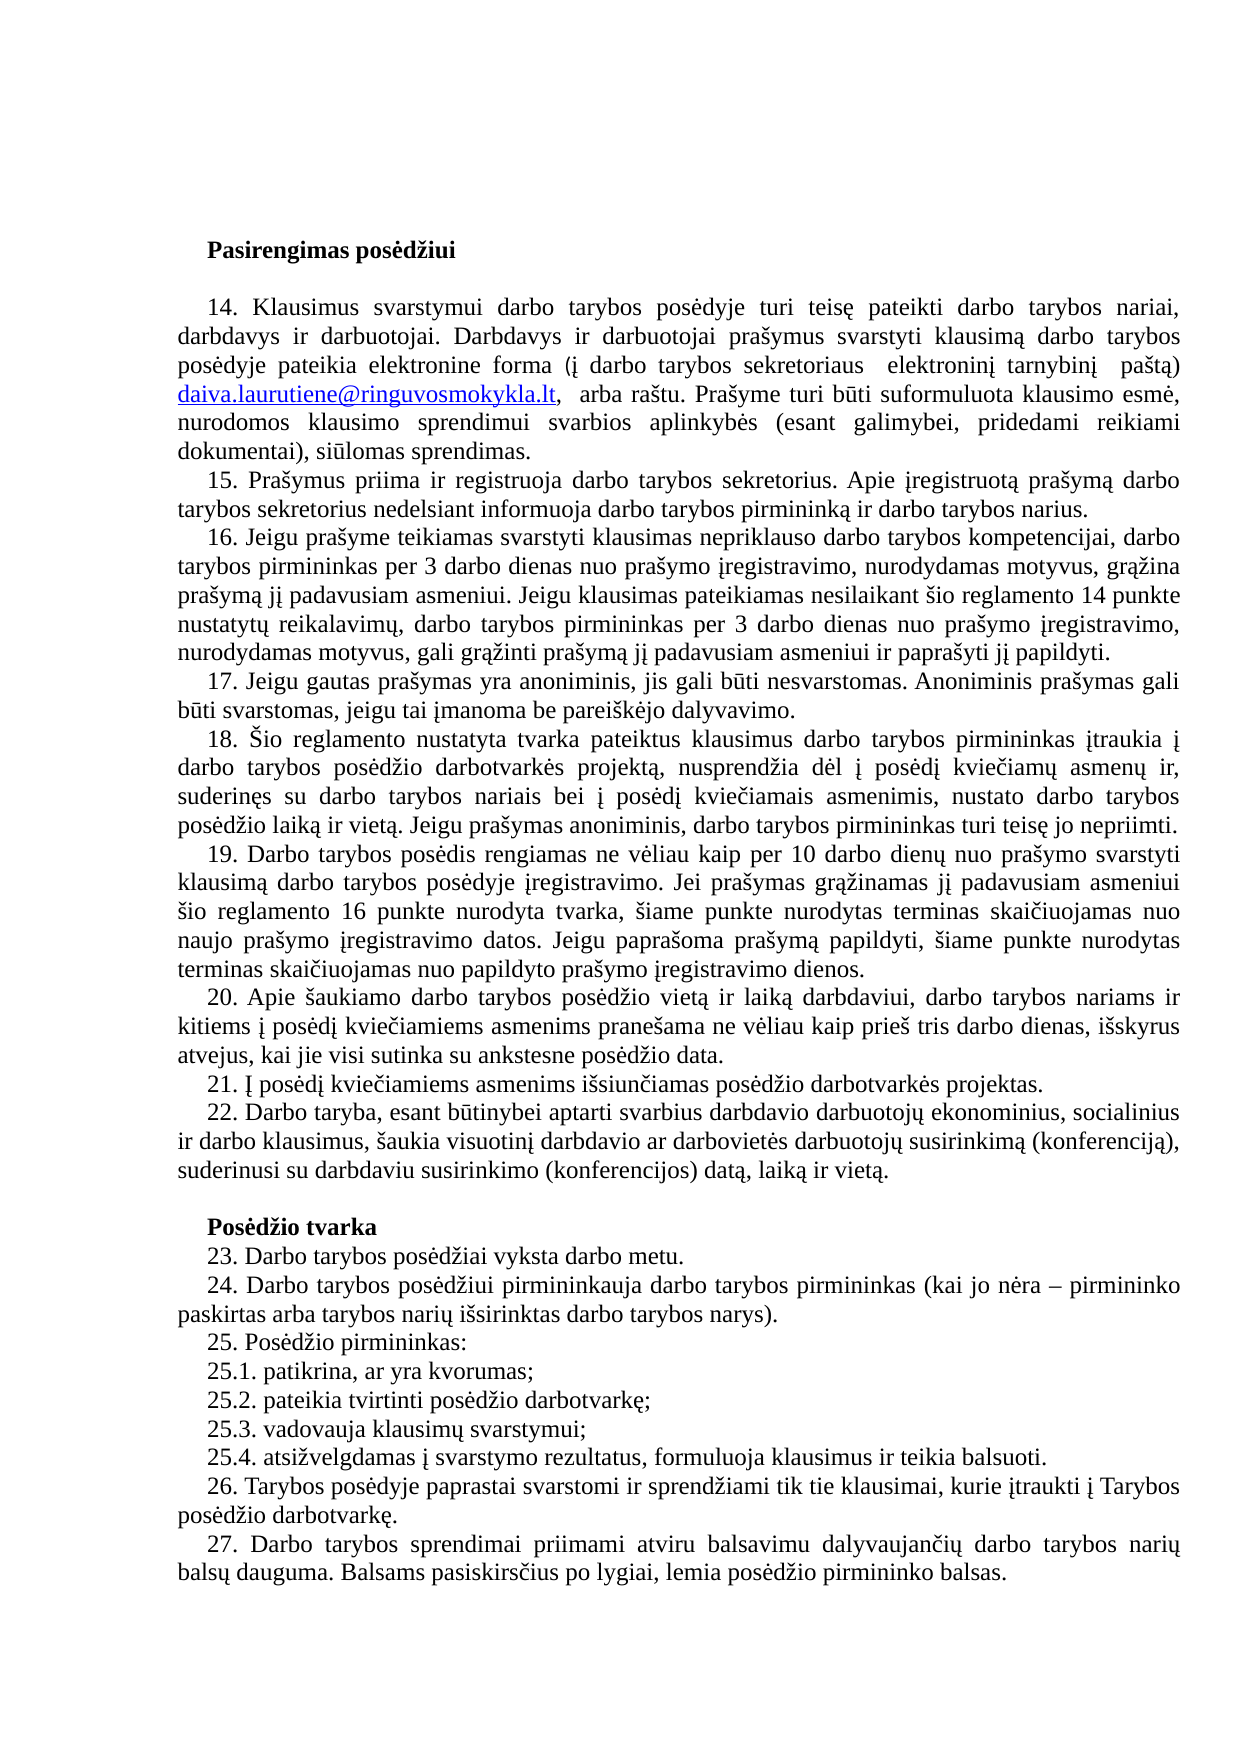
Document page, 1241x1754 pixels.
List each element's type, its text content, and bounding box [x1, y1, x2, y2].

text 14. Klausimus svarstymui darbo tarybos posėdyje turi teisę pateikti darbo tarybos nariai, darbdavys ir darbuotojai. Darbdavys ir darbuotojai prašymus svarstyti klausimą darbo tarybos posėdyje pateikia elektronine forma (į darbo tarybos sekretoriaus elektroninį tarnybinį paštą) daiva.laurutiene@ringuvosmokykla.lt, arba raštu. Prašyme turi būti suformuluota klausimo esmė, nurodomos klausimo sprendimui svarbios aplinkybės (esant galimybei, pridedami reikiami dokumentai), siūlomas sprendimas. [177, 292, 1181, 465]
text 25.1. patikrina, ar yra kvorumas; [177, 1356, 1181, 1385]
text 24. Darbo tarybos posėdžiui pirmininkauja darbo tarybos pirmininkas (kai jo nėra – pirmininko paskirtas arba tarybos narių išsirinktas darbo tarybos narys). [177, 1270, 1181, 1327]
text 22. Darbo taryba, esant būtinybei aptarti svarbius darbdavio darbuotojų ekonominius, socialinius ir darbo klausimus, šaukia visuotinį darbdavio ar darbovietės darbuotojų susirinkimą (konferenciją), suderinusi su darbdaviu susirinkimo (konferencijos) datą, laiką ir vietą. [177, 1097, 1181, 1184]
text Posėdžio tvarka [177, 1212, 1181, 1241]
text 18. Šio reglamento nustatyta tvarka pateiktus klausimus darbo tarybos pirmininkas įtraukia į darbo tarybos posėdžio darbotvarkės projektą, nusprendžia dėl į posėdį kviečiamų asmenų ir, suderinęs su darbo tarybos nariais bei į posėdį kviečiamais asmenimis, nustato darbo tarybos posėdžio laiką ir vietą. Jeigu prašymas anoniminis, darbo tarybos pirmininkas turi teisę jo nepriimti. [177, 724, 1181, 839]
text 19. Darbo tarybos posėdis rengiamas ne vėliau kaip per 10 darbo dienų nuo prašymo svarstyti klausimą darbo tarybos posėdyje įregistravimo. Jei prašymas grąžinamas jį padavusiam asmeniui šio reglamento 16 punkte nurodyta tvarka, šiame punkte nurodytas terminas skaičiuojamas nuo naujo prašymo įregistravimo datos. Jeigu paprašoma prašymą papildyti, šiame punkte nurodytas terminas skaičiuojamas nuo papildyto prašymo įregistravimo dienos. [177, 839, 1181, 982]
text 17. Jeigu gautas prašymas yra anoniminis, jis gali būti nesvarstomas. Anoniminis prašymas gali būti svarstomas, jeigu tai įmanoma be pareiškėjo dalyvavimo. [177, 666, 1181, 724]
text Pasirengimas posėdžiui [177, 235, 1181, 263]
text 20. Apie šaukiamo darbo tarybos posėdžio vietą ir laiką darbdaviui, darbo tarybos nariams ir kitiems į posėdį kviečiamiems asmenims pranešama ne vėliau kaip prieš tris darbo dienas, išskyrus atvejus, kai jie visi sutinka su ankstesne posėdžio data. [177, 982, 1181, 1069]
text 21. Į posėdį kviečiamiems asmenims išsiunčiamas posėdžio darbotvarkės projektas. [177, 1069, 1181, 1097]
text 26. Tarybos posėdyje paprastai svarstomi ir sprendžiami tik tie klausimai, kurie įtraukti į Tarybos posėdžio darbotvarkę. [177, 1471, 1181, 1529]
text 16. Jeigu prašyme teikiamas svarstyti klausimas nepriklauso darbo tarybos kompetencijai, darbo tarybos pirmininkas per 3 darbo dienas nuo prašymo įregistravimo, nurodydamas motyvus, grąžina prašymą jį padavusiam asmeniui. Jeigu klausimas pateikiamas nesilaikant šio reglamento 14 punkte nustatytų reikalavimų, darbo tarybos pirmininkas per 3 darbo dienas nuo prašymo įregistravimo, nurodydamas motyvus, gali grąžinti prašymą jį padavusiam asmeniui ir paprašyti jį papildyti. [177, 522, 1181, 666]
text 25. Posėdžio pirmininkas: [177, 1327, 1181, 1356]
text 15. Prašymus priima ir registruoja darbo tarybos sekretorius. Apie įregistruotą prašymą darbo tarybos sekretorius nedelsiant informuoja darbo tarybos pirmininką ir darbo tarybos narius. [177, 465, 1181, 522]
text 25.4. atsižvelgdamas į svarstymo rezultatus, formuluoja klausimus ir teikia balsuoti. [177, 1442, 1181, 1471]
text 25.3. vadovauja klausimų svarstymui; [177, 1414, 1181, 1442]
text 27. Darbo tarybos sprendimai priimami atviru balsavimu dalyvaujančių darbo tarybos narių balsų dauguma. Balsams pasiskirsčius po lygiai, lemia posėdžio pirmininko balsas. [177, 1529, 1181, 1586]
text 23. Darbo tarybos posėdžiai vyksta darbo metu. [177, 1241, 1181, 1270]
text 25.2. pateikia tvirtinti posėdžio darbotvarkę; [177, 1385, 1181, 1414]
